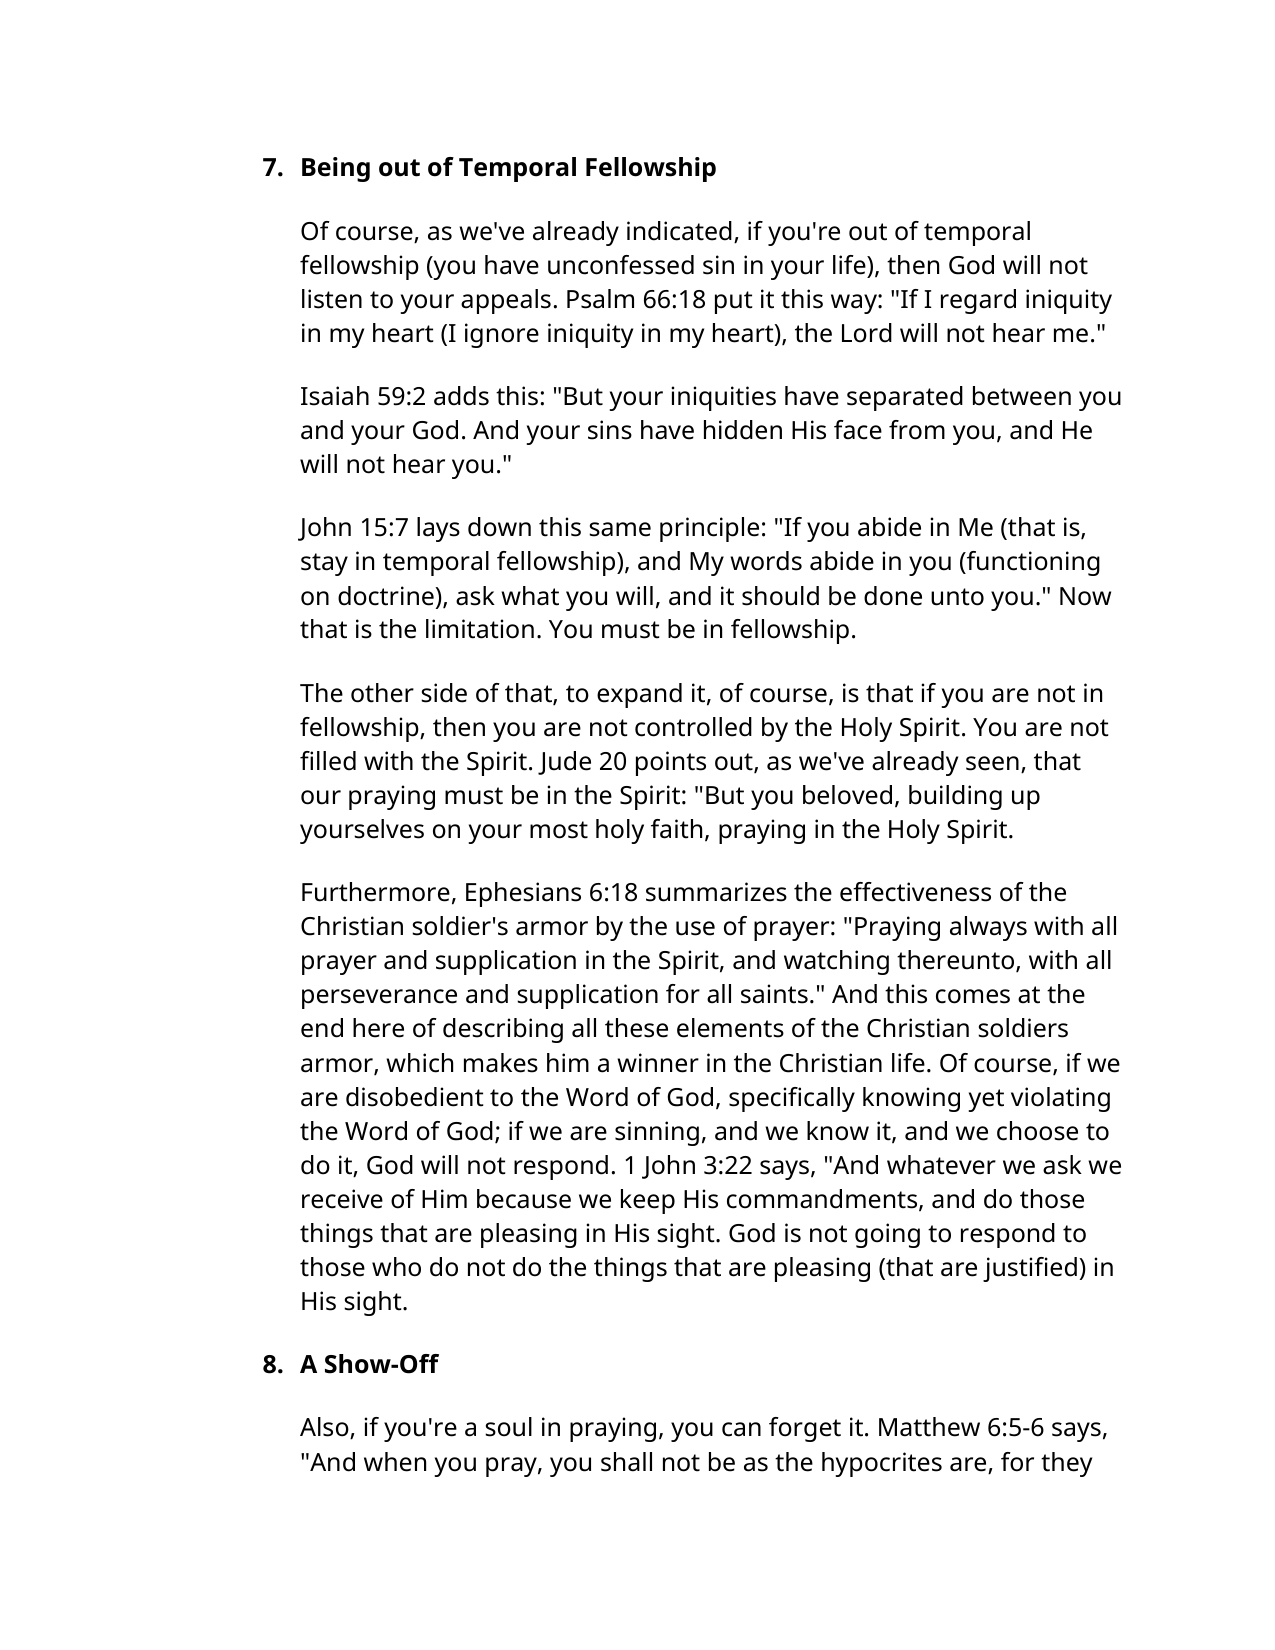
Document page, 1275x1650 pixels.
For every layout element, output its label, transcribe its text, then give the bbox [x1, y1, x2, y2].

text The other side of that, to expand it, of course, is that if you are not in fellowship, then you are not controlled by the Holy Spirit. You are not filled with the Spirit. Jude 20 points out, as we've already seen, that our praying must be in the Spirit: "But you beloved, building up yourselves on your most holy faith, praying in the Holy Spirit. [300, 675, 1125, 846]
text Of course, as we've already indicated, if you're out of temporal fellowship (you have unconfessed sin in your life), then God will not listen to your appeals. Psalm 66:18 put it this way: "If I regard iniquity in my heart (I ignore iniquity in my heart), the Lord will not hear me." [300, 213, 1125, 349]
list A Show-Off [262, 1347, 1125, 1381]
text Isaiah 59:2 adds this: "But your iniquities have separated between you and your God. And your sins have hidden His face from you, and He will not hear you." [300, 379, 1125, 481]
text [300, 1410, 1125, 1478]
text John 15:7 lays down this same principle: "If you abide in Me (that is, stay in temporal fellowship), and My words abide in you (functioning on doctrine), ask what you will, and it should be done unto you." Now that is the limitation. You must be in fellowship. [300, 510, 1125, 646]
text Furthermore, Ephesians 6:18 summarizes the effectiveness of the Christian soldier's armor by the use of prayer: "Praying always with all prayer and supplication in the Spirit, and watching thereunto, with all perseverance and supplication for all saints." And this comes at the end here of describing all these elements of the Christian soldiers armor, which makes him a winner in the Christian life. Of course, if we are disobedient to the Word of God, specifically knowing yet violating the Word of God; if we are sinning, and we know it, and we choose to do it, God will not respond. 1 John 3:22 says, "And whatever we ask we receive of Him because we keep His commandments, and do those things that are pleasing in His sight. God is not going to respond to those who do not do the things that are pleasing (that are justified) in His sight. [300, 875, 1125, 1318]
list Being out of Temporal Fellowship [262, 150, 1125, 184]
